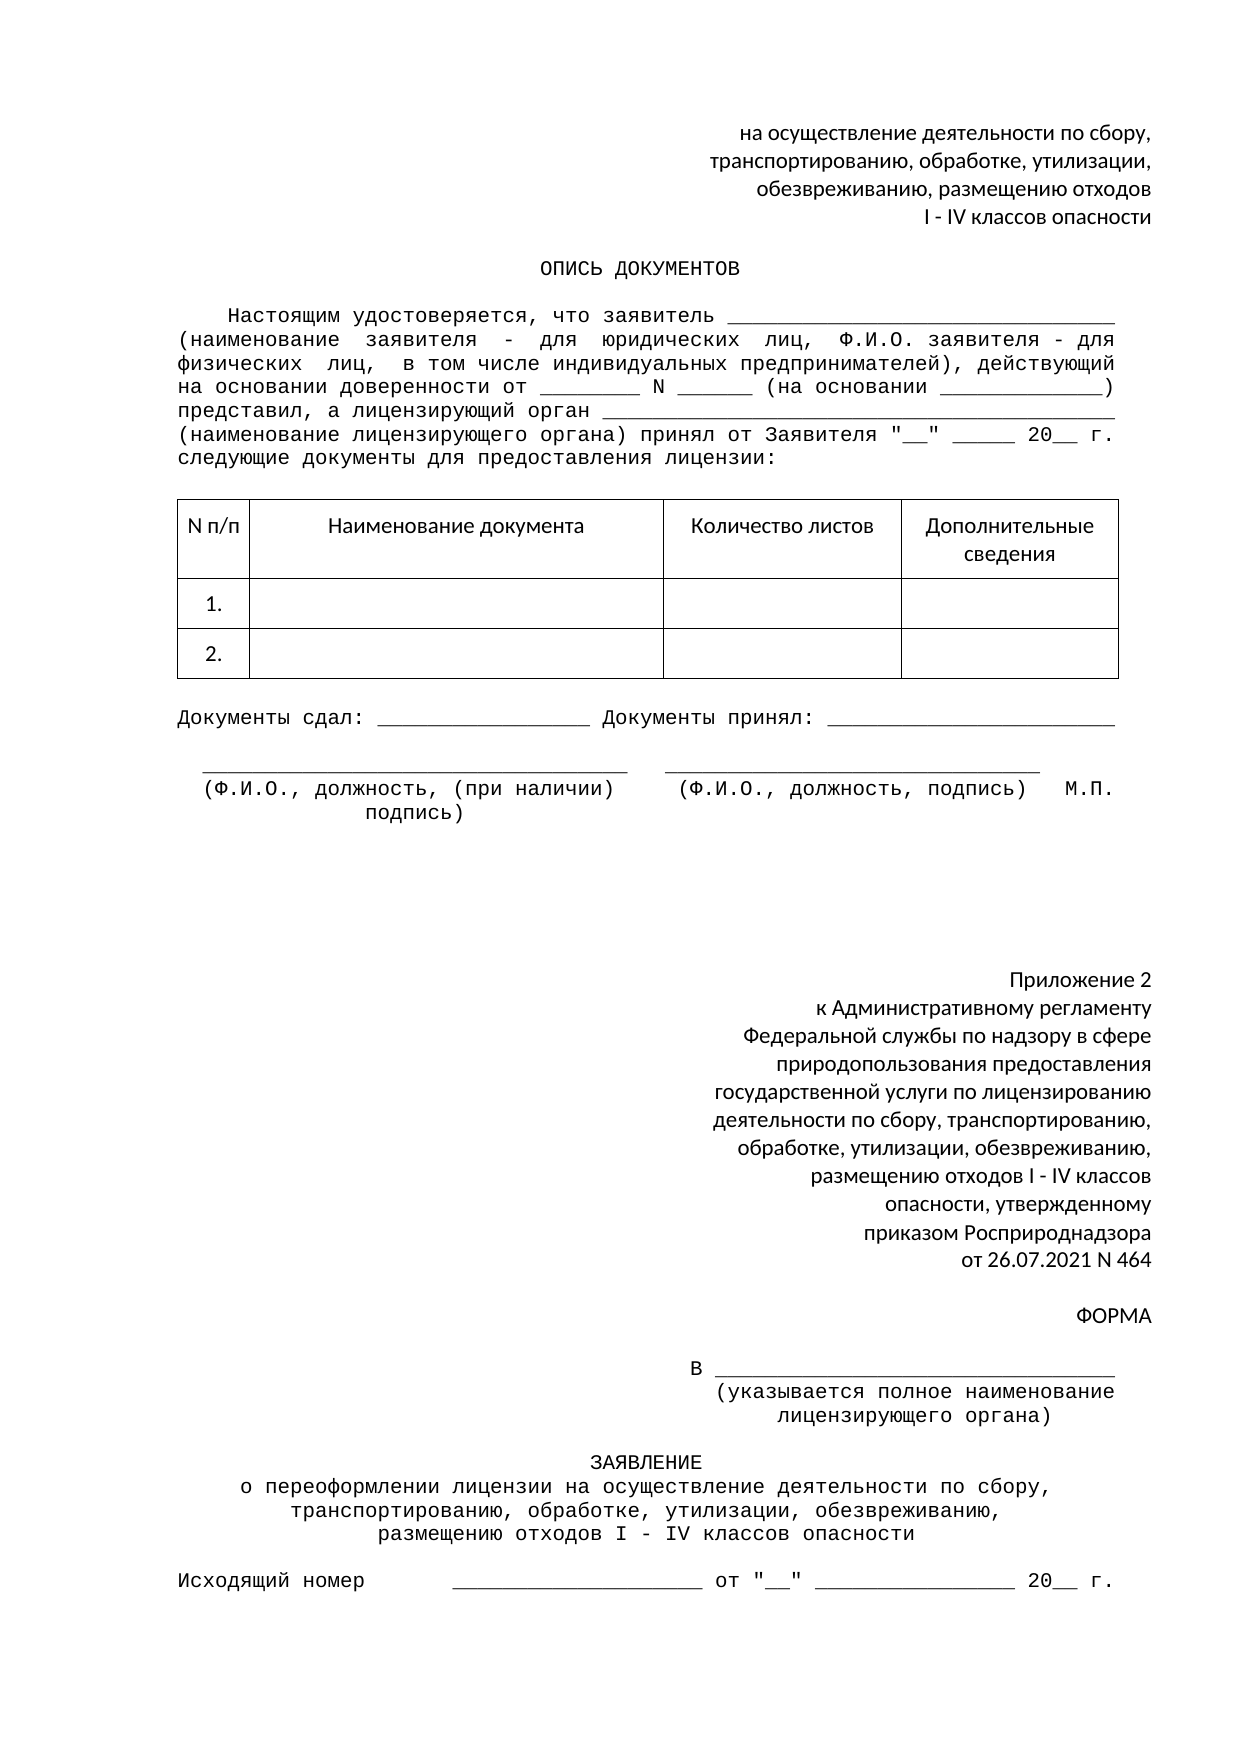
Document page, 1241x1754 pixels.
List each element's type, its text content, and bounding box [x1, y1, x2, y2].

text Настоящим удостоверяется, что заявитель _______________________________ [177, 306, 1152, 329]
text обезвреживанию, размещению отходов [177, 174, 1152, 202]
text природопользования предоставления [177, 1049, 1152, 1077]
text размещению отходов I - IV классов опасности [177, 1523, 1152, 1547]
text транспортированию, обработке, утилизации, обезвреживанию, [177, 1499, 1152, 1523]
table_cell 1. [178, 579, 249, 628]
table_header Дополнительные сведения [902, 500, 1118, 577]
text размещению отходов I - IV классов [177, 1162, 1152, 1189]
text (наименование заявителя - для юридических лиц, Ф.И.О. заявителя - для [177, 329, 1152, 353]
text ОПИСЬ ДОКУМЕНТОВ [177, 258, 1152, 282]
text Документы сдал: _________________ Документы принял: _______________________ [177, 707, 1152, 731]
text обработке, утилизации, обезвреживанию, [177, 1133, 1152, 1162]
table_cell [902, 629, 1118, 678]
text транспортированию, обработке, утилизации, [177, 146, 1152, 174]
table_cell [664, 579, 901, 628]
text о переоформлении лицензии на осуществление деятельности по сбору, [177, 1476, 1152, 1499]
text опасности, утвержденному [177, 1189, 1152, 1218]
text представил, а лицензирующий орган _________________________________________ [177, 400, 1152, 424]
text Федеральной службы по надзору в сфере [177, 1021, 1152, 1049]
table_cell [664, 629, 901, 678]
text ЗАЯВЛЕНИЕ [177, 1452, 1152, 1476]
table_cell 2. [178, 629, 249, 678]
table_cell [250, 629, 663, 678]
table_header Наименование документа [250, 500, 663, 577]
text на осуществление деятельности по сбору, [177, 118, 1152, 146]
text следующие документы для предоставления лицензии: [177, 447, 1152, 471]
text подпись) [177, 802, 1152, 825]
text деятельности по сбору, транспортированию, [177, 1106, 1152, 1133]
text (Ф.И.О., должность, (при наличии) (Ф.И.О., должность, подпись) М.П. [177, 778, 1152, 802]
text Исходящий номер ____________________ от "__" ________________ 20__ г. [177, 1571, 1152, 1594]
text ФОРМА [177, 1302, 1152, 1330]
text физических лиц, в том числе индивидуальных предпринимателей), действующий [177, 353, 1152, 376]
table_header Количество листов [664, 500, 901, 577]
text Приложение 2 [177, 965, 1152, 993]
text к Административному регламенту [177, 993, 1152, 1021]
text I - IV классов опасности [177, 202, 1152, 230]
table_cell [250, 579, 663, 628]
text (наименование лицензирующего органа) принял от Заявителя "__" _____ 20__ г. [177, 424, 1152, 447]
text В ________________________________ [177, 1358, 1152, 1381]
text (указывается полное наименование [177, 1381, 1152, 1405]
text от 26.07.2021 N 464 [177, 1246, 1152, 1274]
text на основании доверенности от ________ N ______ (на основании _____________) [177, 376, 1152, 400]
table_cell [902, 579, 1118, 628]
table_header N п/п [178, 500, 249, 577]
text __________________________________ ______________________________ [177, 754, 1152, 778]
text приказом Росприроднадзора [177, 1218, 1152, 1246]
text государственной услуги по лицензированию [177, 1077, 1152, 1106]
text лицензирующего органа) [177, 1405, 1152, 1429]
